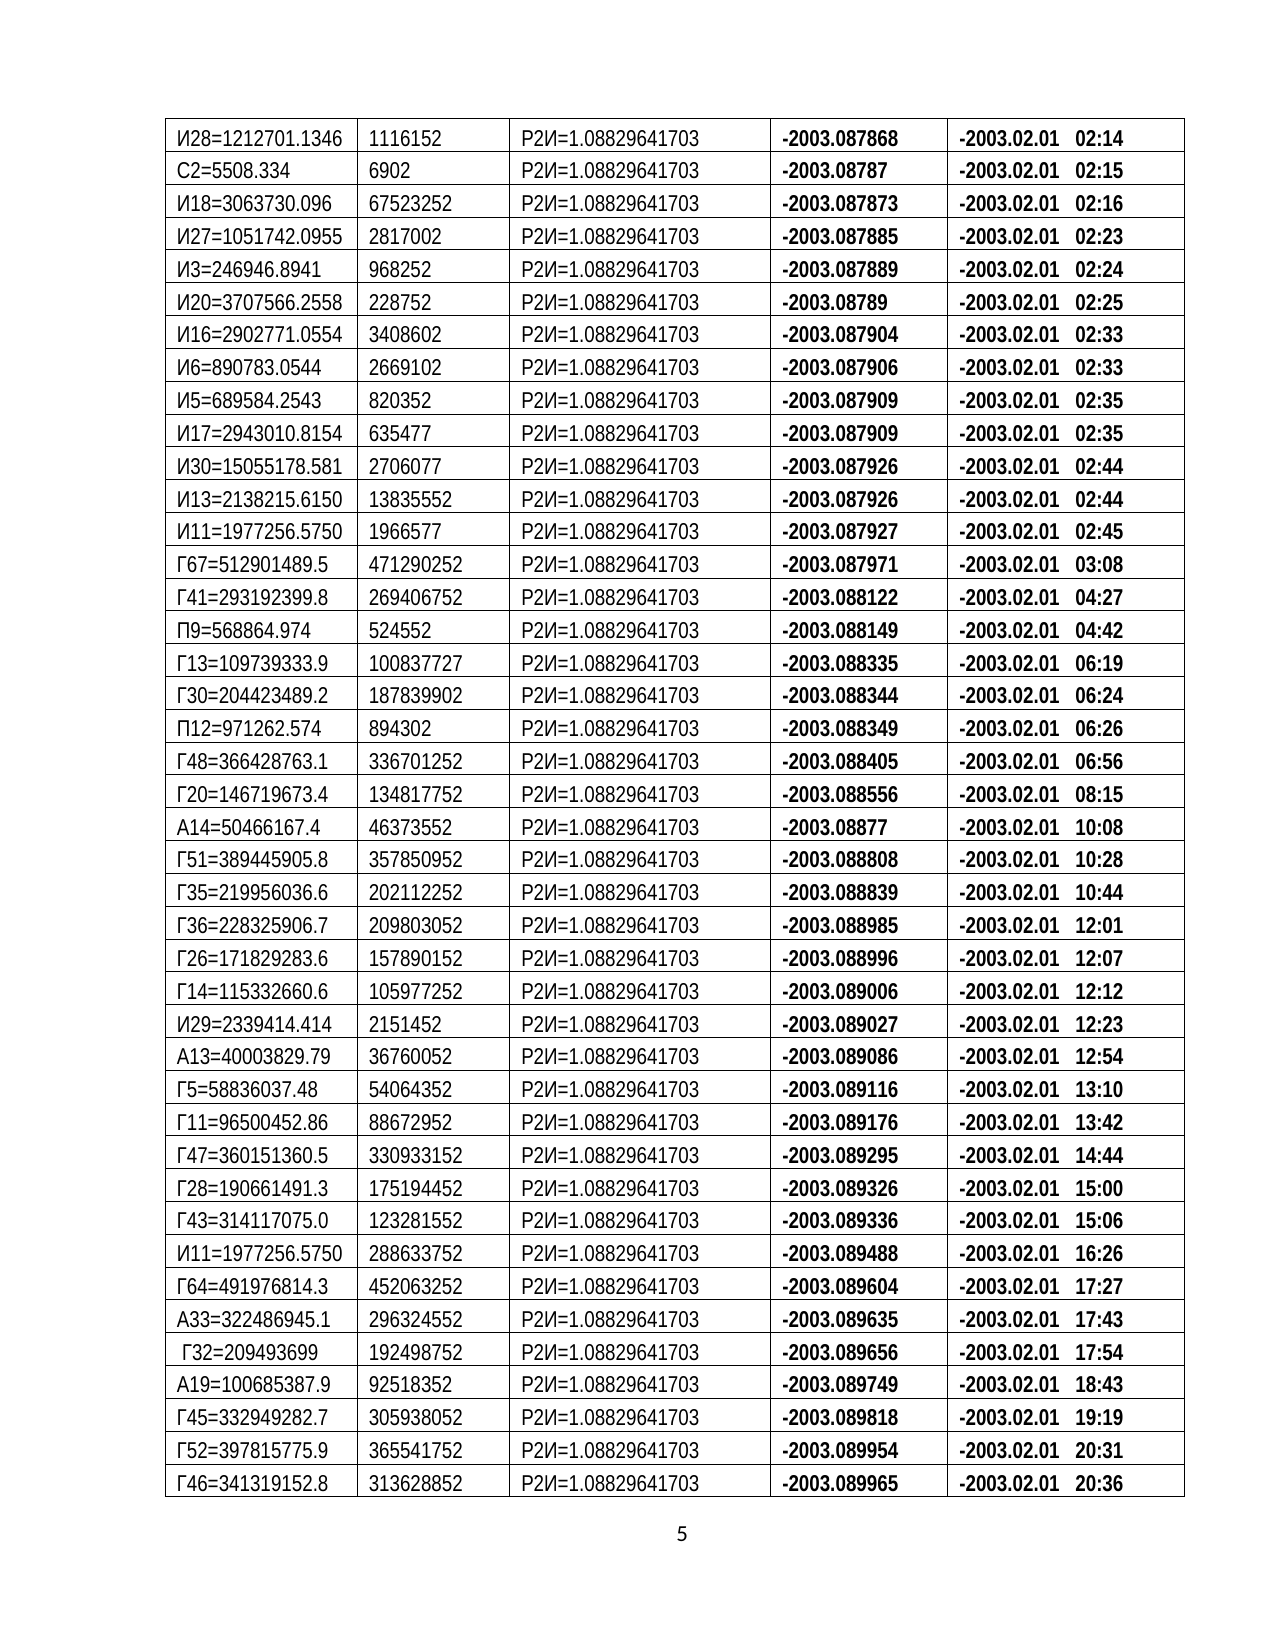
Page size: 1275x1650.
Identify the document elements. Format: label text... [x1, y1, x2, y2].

table_cell Г13=109739333.9 [166, 644, 357, 676]
table_cell -2003.088405 [771, 743, 947, 774]
table_cell И16=2902771.0554 [166, 316, 357, 348]
table_cell -2003.02.01 12:07 [948, 940, 1184, 971]
table_cell -2003.02.01 10:44 [948, 874, 1184, 906]
table_cell И28=1212701.1346 [166, 119, 357, 151]
table_cell Г41=293192399.8 [166, 579, 357, 610]
table_cell P2И=1.08829641703 [510, 1005, 770, 1037]
table_cell Г48=366428763.1 [166, 743, 357, 774]
table_cell -2003.02.01 17:54 [948, 1333, 1184, 1365]
table_cell 67523252 [358, 185, 509, 217]
table_cell P2И=1.08829641703 [510, 1399, 770, 1431]
table_cell 202112252 [358, 874, 509, 906]
table_cell -2003.087909 [771, 382, 947, 413]
table_cell Г5=58836037.48 [166, 1071, 357, 1102]
table_cell -2003.087889 [771, 250, 947, 282]
table_cell 187839902 [358, 677, 509, 709]
table_cell -2003.088839 [771, 874, 947, 906]
table_cell P2И=1.08829641703 [510, 283, 770, 315]
table_cell -2003.089027 [771, 1005, 947, 1037]
table_cell -2003.02.01 20:36 [948, 1465, 1184, 1496]
table_cell С2=5508.334 [166, 152, 357, 184]
table_cell 36760052 [358, 1038, 509, 1070]
table_cell 100837727 [358, 644, 509, 676]
table_cell Г64=491976814.3 [166, 1268, 357, 1299]
table_cell Г11=96500452.86 [166, 1104, 357, 1135]
table_cell -2003.089086 [771, 1038, 947, 1070]
table_cell -2003.087873 [771, 185, 947, 217]
table_cell 1116152 [358, 119, 509, 151]
table_cell P2И=1.08829641703 [510, 349, 770, 381]
table_cell -2003.02.01 14:44 [948, 1136, 1184, 1168]
table_cell P2И=1.08829641703 [510, 1432, 770, 1463]
table_cell 192498752 [358, 1333, 509, 1365]
table_cell -2003.02.01 06:24 [948, 677, 1184, 709]
table_cell P2И=1.08829641703 [510, 907, 770, 938]
table_cell Г14=115332660.6 [166, 972, 357, 1004]
table_cell Г51=389445905.8 [166, 841, 357, 873]
table_cell P2И=1.08829641703 [510, 1235, 770, 1267]
table_cell 228752 [358, 283, 509, 315]
table_cell 2706077 [358, 447, 509, 479]
table_cell И13=2138215.6150 [166, 480, 357, 512]
table_cell И11=1977256.5750 [166, 1235, 357, 1267]
table_cell -2003.089295 [771, 1136, 947, 1168]
table_cell 6902 [358, 152, 509, 184]
table_cell P2И=1.08829641703 [510, 513, 770, 545]
table_cell -2003.088349 [771, 710, 947, 742]
table_cell -2003.02.01 02:44 [948, 480, 1184, 512]
table_cell -2003.089326 [771, 1169, 947, 1201]
table_cell P2И=1.08829641703 [510, 1038, 770, 1070]
table_cell -2003.02.01 02:45 [948, 513, 1184, 545]
table_cell P2И=1.08829641703 [510, 841, 770, 873]
table_cell 820352 [358, 382, 509, 413]
table_cell Г30=204423489.2 [166, 677, 357, 709]
table_cell И17=2943010.8154 [166, 415, 357, 446]
table_cell P2И=1.08829641703 [510, 1136, 770, 1168]
table_cell Г20=146719673.4 [166, 775, 357, 807]
table_cell -2003.02.01 08:15 [948, 775, 1184, 807]
table_cell P2И=1.08829641703 [510, 382, 770, 413]
table_cell А13=40003829.79 [166, 1038, 357, 1070]
table_cell -2003.02.01 06:26 [948, 710, 1184, 742]
table_cell -2003.088149 [771, 611, 947, 643]
table_cell -2003.08787 [771, 152, 947, 184]
table_cell 968252 [358, 250, 509, 282]
table_cell 157890152 [358, 940, 509, 971]
table_cell -2003.02.01 13:10 [948, 1071, 1184, 1102]
table_cell -2003.087926 [771, 447, 947, 479]
table_cell -2003.02.01 17:43 [948, 1300, 1184, 1332]
table_cell P2И=1.08829641703 [510, 644, 770, 676]
table_cell 894302 [358, 710, 509, 742]
table_cell -2003.02.01 02:15 [948, 152, 1184, 184]
table_cell -2003.02.01 04:42 [948, 611, 1184, 643]
table_cell 88672952 [358, 1104, 509, 1135]
table_cell -2003.088556 [771, 775, 947, 807]
table_cell -2003.02.01 02:23 [948, 218, 1184, 249]
table_cell Г46=341319152.8 [166, 1465, 357, 1496]
table_cell P2И=1.08829641703 [510, 874, 770, 906]
table_cell -2003.089656 [771, 1333, 947, 1365]
table_cell -2003.089176 [771, 1104, 947, 1135]
table_cell -2003.087909 [771, 415, 947, 446]
table_cell -2003.02.01 02:35 [948, 415, 1184, 446]
table_cell -2003.089604 [771, 1268, 947, 1299]
table_cell 46373552 [358, 808, 509, 840]
table_cell -2003.02.01 02:33 [948, 349, 1184, 381]
table_cell -2003.087927 [771, 513, 947, 545]
table_cell -2003.089006 [771, 972, 947, 1004]
table_cell 269406752 [358, 579, 509, 610]
table_cell -2003.02.01 02:14 [948, 119, 1184, 151]
table_cell P2И=1.08829641703 [510, 710, 770, 742]
table_cell P2И=1.08829641703 [510, 940, 770, 971]
table_cell P2И=1.08829641703 [510, 119, 770, 151]
table_cell -2003.087906 [771, 349, 947, 381]
table_cell 1966577 [358, 513, 509, 545]
table_cell P2И=1.08829641703 [510, 250, 770, 282]
table_cell Г45=332949282.7 [166, 1399, 357, 1431]
table_cell -2003.02.01 02:33 [948, 316, 1184, 348]
table_cell -2003.02.01 04:27 [948, 579, 1184, 610]
table_cell 365541752 [358, 1432, 509, 1463]
table_cell -2003.02.01 12:23 [948, 1005, 1184, 1037]
table_cell -2003.089635 [771, 1300, 947, 1332]
table_cell P2И=1.08829641703 [510, 185, 770, 217]
table_cell -2003.02.01 02:44 [948, 447, 1184, 479]
table_cell P2И=1.08829641703 [510, 1202, 770, 1234]
table_cell 209803052 [358, 907, 509, 938]
table_cell P2И=1.08829641703 [510, 611, 770, 643]
table_cell P2И=1.08829641703 [510, 447, 770, 479]
table_cell -2003.02.01 13:42 [948, 1104, 1184, 1135]
table_cell 2669102 [358, 349, 509, 381]
table_cell -2003.02.01 03:08 [948, 546, 1184, 577]
table_cell P2И=1.08829641703 [510, 743, 770, 774]
table_cell 313628852 [358, 1465, 509, 1496]
table_cell -2003.087926 [771, 480, 947, 512]
table_cell -2003.089965 [771, 1465, 947, 1496]
table_cell Г32=209493699 [166, 1333, 357, 1365]
table_cell P2И=1.08829641703 [510, 316, 770, 348]
table_cell -2003.088122 [771, 579, 947, 610]
table_cell 305938052 [358, 1399, 509, 1431]
table_cell -2003.087885 [771, 218, 947, 249]
table_cell P2И=1.08829641703 [510, 1465, 770, 1496]
table_cell 357850952 [358, 841, 509, 873]
table_cell P2И=1.08829641703 [510, 1169, 770, 1201]
table_cell -2003.02.01 12:01 [948, 907, 1184, 938]
table_cell 336701252 [358, 743, 509, 774]
table_cell Г52=397815775.9 [166, 1432, 357, 1463]
table_cell -2003.02.01 15:00 [948, 1169, 1184, 1201]
table_cell -2003.02.01 06:56 [948, 743, 1184, 774]
table_cell 330933152 [358, 1136, 509, 1168]
table_cell -2003.089749 [771, 1366, 947, 1398]
table_cell P2И=1.08829641703 [510, 1268, 770, 1299]
table_cell И5=689584.2543 [166, 382, 357, 413]
table_cell -2003.02.01 15:06 [948, 1202, 1184, 1234]
table_cell -2003.02.01 19:19 [948, 1399, 1184, 1431]
table_cell 471290252 [358, 546, 509, 577]
table_cell -2003.02.01 10:28 [948, 841, 1184, 873]
table_cell P2И=1.08829641703 [510, 152, 770, 184]
table_cell 2817002 [358, 218, 509, 249]
table_cell P2И=1.08829641703 [510, 1104, 770, 1135]
table_cell Г43=314117075.0 [166, 1202, 357, 1234]
table_cell P2И=1.08829641703 [510, 218, 770, 249]
table_cell 13835552 [358, 480, 509, 512]
table_cell -2003.02.01 02:24 [948, 250, 1184, 282]
table_cell -2003.088808 [771, 841, 947, 873]
table_cell 3408602 [358, 316, 509, 348]
table_cell А14=50466167.4 [166, 808, 357, 840]
table_cell -2003.088344 [771, 677, 947, 709]
table_cell Г26=171829283.6 [166, 940, 357, 971]
table_cell -2003.02.01 16:26 [948, 1235, 1184, 1267]
table_cell -2003.02.01 20:31 [948, 1432, 1184, 1463]
table_cell И11=1977256.5750 [166, 513, 357, 545]
table_cell И3=246946.8941 [166, 250, 357, 282]
table_cell P2И=1.08829641703 [510, 546, 770, 577]
table_cell 452063252 [358, 1268, 509, 1299]
table_cell И6=890783.0544 [166, 349, 357, 381]
table_cell И20=3707566.2558 [166, 283, 357, 315]
table_cell Г28=190661491.3 [166, 1169, 357, 1201]
table_cell P2И=1.08829641703 [510, 808, 770, 840]
table_cell -2003.087971 [771, 546, 947, 577]
table_cell П12=971262.574 [166, 710, 357, 742]
table_cell -2003.088335 [771, 644, 947, 676]
table_cell И30=15055178.581 [166, 447, 357, 479]
table_cell P2И=1.08829641703 [510, 1366, 770, 1398]
table_cell А19=100685387.9 [166, 1366, 357, 1398]
table_cell -2003.02.01 12:54 [948, 1038, 1184, 1070]
table_cell P2И=1.08829641703 [510, 1071, 770, 1102]
table_cell -2003.02.01 12:12 [948, 972, 1184, 1004]
table_cell Г67=512901489.5 [166, 546, 357, 577]
table_cell -2003.089116 [771, 1071, 947, 1102]
table_cell 92518352 [358, 1366, 509, 1398]
table_cell P2И=1.08829641703 [510, 972, 770, 1004]
table_cell -2003.02.01 18:43 [948, 1366, 1184, 1398]
table_cell Г47=360151360.5 [166, 1136, 357, 1168]
table_cell 123281552 [358, 1202, 509, 1234]
table_cell -2003.089336 [771, 1202, 947, 1234]
table_cell -2003.088985 [771, 907, 947, 938]
table_cell -2003.02.01 02:25 [948, 283, 1184, 315]
table_cell -2003.089954 [771, 1432, 947, 1463]
table_cell P2И=1.08829641703 [510, 677, 770, 709]
table_cell 105977252 [358, 972, 509, 1004]
table_cell 296324552 [358, 1300, 509, 1332]
table_cell -2003.089818 [771, 1399, 947, 1431]
table_cell П9=568864.974 [166, 611, 357, 643]
table_cell -2003.08877 [771, 808, 947, 840]
table_cell -2003.02.01 02:35 [948, 382, 1184, 413]
table_cell -2003.02.01 06:19 [948, 644, 1184, 676]
table_cell И29=2339414.414 [166, 1005, 357, 1037]
table_cell 175194452 [358, 1169, 509, 1201]
table_cell -2003.08789 [771, 283, 947, 315]
table_cell И18=3063730.096 [166, 185, 357, 217]
table_cell P2И=1.08829641703 [510, 1300, 770, 1332]
table_cell P2И=1.08829641703 [510, 579, 770, 610]
table_cell -2003.02.01 10:08 [948, 808, 1184, 840]
table_cell P2И=1.08829641703 [510, 775, 770, 807]
table_cell 524552 [358, 611, 509, 643]
table_cell -2003.02.01 02:16 [948, 185, 1184, 217]
table_cell Г35=219956036.6 [166, 874, 357, 906]
table_cell -2003.088996 [771, 940, 947, 971]
table_cell -2003.087904 [771, 316, 947, 348]
table_cell P2И=1.08829641703 [510, 1333, 770, 1365]
table_cell 134817752 [358, 775, 509, 807]
table_cell Г36=228325906.7 [166, 907, 357, 938]
table_cell -2003.02.01 17:27 [948, 1268, 1184, 1299]
table_cell 54064352 [358, 1071, 509, 1102]
table_cell 288633752 [358, 1235, 509, 1267]
table_cell А33=322486945.1 [166, 1300, 357, 1332]
table_cell И27=1051742.0955 [166, 218, 357, 249]
table_cell 635477 [358, 415, 509, 446]
table_cell 2151452 [358, 1005, 509, 1037]
table_cell -2003.089488 [771, 1235, 947, 1267]
table_cell P2И=1.08829641703 [510, 415, 770, 446]
table_cell -2003.087868 [771, 119, 947, 151]
table_cell P2И=1.08829641703 [510, 480, 770, 512]
